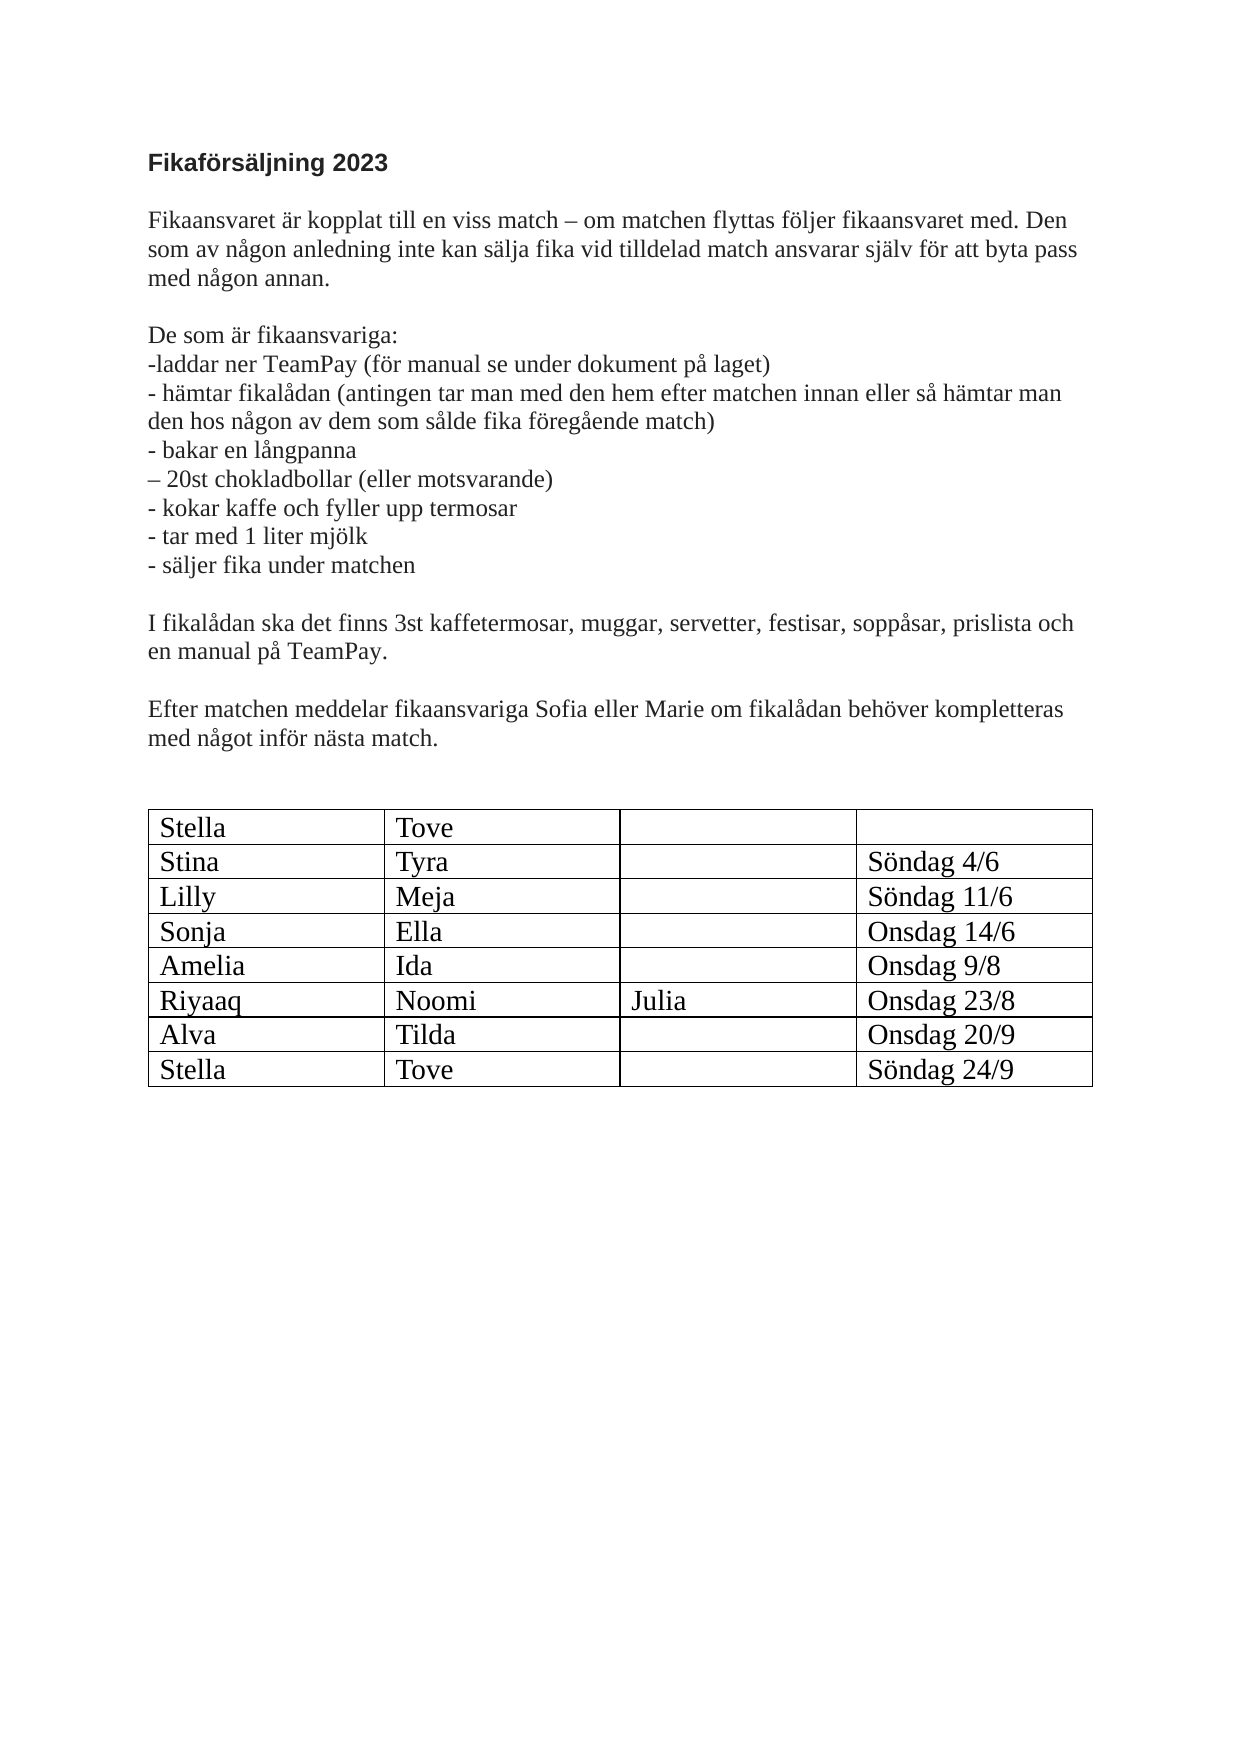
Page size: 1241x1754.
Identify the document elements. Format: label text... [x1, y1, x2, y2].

table_cell [621, 948, 856, 982]
text De som är fikaansvariga: [148, 320, 1093, 349]
table_cell Onsdag 14/6 [857, 914, 1092, 947]
table_cell [621, 1052, 856, 1086]
table_cell Söndag 24/9 [857, 1052, 1092, 1086]
text - kokar kaffe och fyller upp termosar [148, 493, 1093, 521]
table_cell Stina [149, 845, 384, 878]
text Fikaansvaret är kopplat till en viss match – om matchen flyttas följer fikaansvaret med. Den som av någon anledning inte kan sälja fika vid tilldelad match ansvarar själv för att byta pass med någon annan. [148, 205, 1093, 291]
text - hämtar fikalådan (antingen tar man med den hem efter matchen innan eller så hämtar man den hos någon av dem som sålde fika föregående match) [148, 378, 1093, 435]
table_cell Sonja [149, 914, 384, 947]
table_cell Meja [385, 879, 619, 913]
table_cell Amelia [149, 948, 384, 982]
table_cell [621, 845, 856, 878]
table_header Tove [385, 810, 619, 843]
text - bakar en långpanna [148, 435, 1093, 464]
table_cell Alva [149, 1018, 384, 1051]
text Efter matchen meddelar fikaansvariga Sofia eller Marie om fikalådan behöver kompletteras med något inför nästa match. [148, 694, 1093, 751]
table_header [621, 810, 856, 843]
table_cell [621, 914, 856, 947]
table_cell Riyaaq [149, 983, 384, 1016]
table_header [857, 810, 1092, 843]
table_cell Ella [385, 914, 619, 947]
table_cell Onsdag 20/9 [857, 1018, 1092, 1051]
text - tar med 1 liter mjölk [148, 521, 1093, 550]
table_cell Onsdag 9/8 [857, 948, 1092, 982]
text I fikalådan ska det finns 3st kaffetermosar, muggar, servetter, festisar, soppåsar, prislista och en manual på TeamPay. [148, 608, 1093, 665]
table_cell Tyra [385, 845, 619, 878]
table_cell Ida [385, 948, 619, 982]
table_cell Söndag 4/6 [857, 845, 1092, 878]
table_cell Noomi [385, 983, 619, 1016]
table_cell Tilda [385, 1018, 619, 1051]
text - säljer fika under matchen [148, 550, 1093, 579]
table_cell Söndag 11/6 [857, 879, 1092, 913]
text – 20st chokladbollar (eller motsvarande) [148, 464, 1093, 493]
table_cell Julia [621, 983, 856, 1016]
table_header Stella [149, 810, 384, 843]
table_cell [621, 1018, 856, 1051]
table_cell Onsdag 23/8 [857, 983, 1092, 1016]
text Fikaförsäljning 2023 [148, 148, 1093, 176]
table_cell Tove [385, 1052, 619, 1086]
table_cell [621, 879, 856, 913]
text -laddar ner TeamPay (för manual se under dokument på laget) [148, 349, 1093, 378]
table_cell Lilly [149, 879, 384, 913]
table_cell Stella [149, 1052, 384, 1086]
